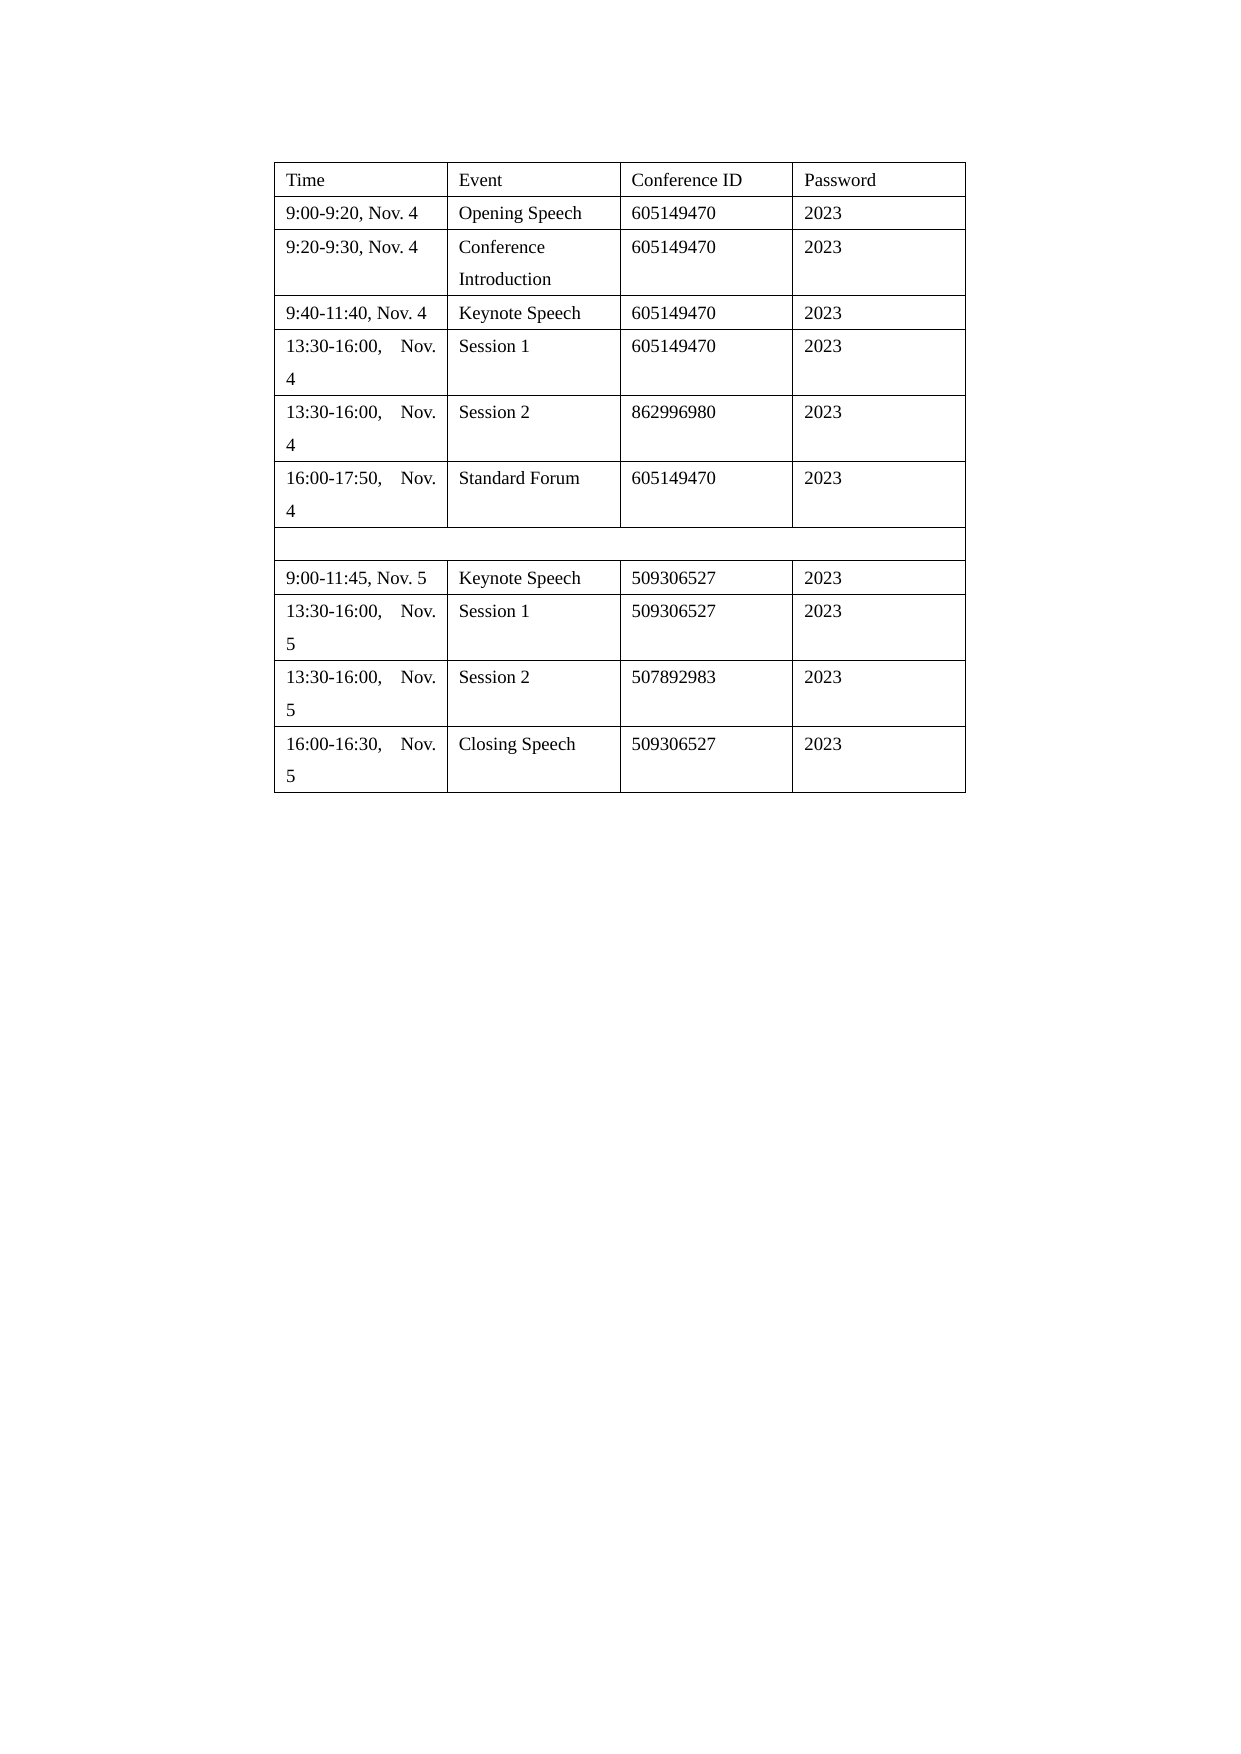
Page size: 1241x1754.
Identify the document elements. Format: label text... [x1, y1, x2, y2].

table_cell 13:30-16:00, Nov. 5 [275, 661, 447, 726]
table_cell Opening Speech [448, 197, 620, 229]
table_cell 2023 [793, 330, 965, 395]
table_cell 509306527 [621, 595, 792, 660]
table_cell 13:30-16:00, Nov. 4 [275, 330, 447, 395]
table_cell Closing Speech [448, 727, 620, 792]
table_cell 2023 [793, 462, 965, 527]
table_cell 2023 [793, 230, 965, 295]
table_cell 2023 [793, 396, 965, 461]
table_cell 507892983 [621, 661, 792, 726]
table_cell 2023 [793, 595, 965, 660]
table_cell 605149470 [621, 462, 792, 527]
table_cell Keynote Speech [448, 561, 620, 594]
table_header Time [275, 163, 447, 196]
table_cell 605149470 [621, 197, 792, 229]
table_header Conference ID [621, 163, 792, 196]
table_cell 605149470 [621, 230, 792, 295]
table_cell 605149470 [621, 296, 792, 329]
table_header Event [448, 163, 620, 196]
table_cell 2023 [793, 727, 965, 792]
table_cell Standard Forum [448, 462, 620, 527]
table_cell 862996980 [621, 396, 792, 461]
table_header Password [793, 163, 965, 196]
table_cell 2023 [793, 296, 965, 329]
table_cell 9:20-9:30, Nov. 4 [275, 230, 447, 295]
table_cell 509306527 [621, 561, 792, 594]
table_cell Session 2 [448, 396, 620, 461]
table_cell 16:00-17:50, Nov. 4 [275, 462, 447, 527]
table_cell 9:00-11:45, Nov. 5 [275, 561, 447, 594]
table_cell 2023 [793, 661, 965, 726]
table_cell 13:30-16:00, Nov. 4 [275, 396, 447, 461]
table_cell Keynote Speech [448, 296, 620, 329]
table_cell Session 2 [448, 661, 620, 726]
table_cell 13:30-16:00, Nov. 5 [275, 595, 447, 660]
table_cell [275, 528, 965, 560]
table_cell 2023 [793, 197, 965, 229]
table_cell 605149470 [621, 330, 792, 395]
table_cell 9:00-9:20, Nov. 4 [275, 197, 447, 229]
table_cell Session 1 [448, 330, 620, 395]
table_cell 9:40-11:40, Nov. 4 [275, 296, 447, 329]
table_cell Conference Introduction [448, 230, 620, 295]
table_cell 509306527 [621, 727, 792, 792]
table_cell 2023 [793, 561, 965, 594]
table_cell Session 1 [448, 595, 620, 660]
table_cell 16:00-16:30, Nov. 5 [275, 727, 447, 792]
